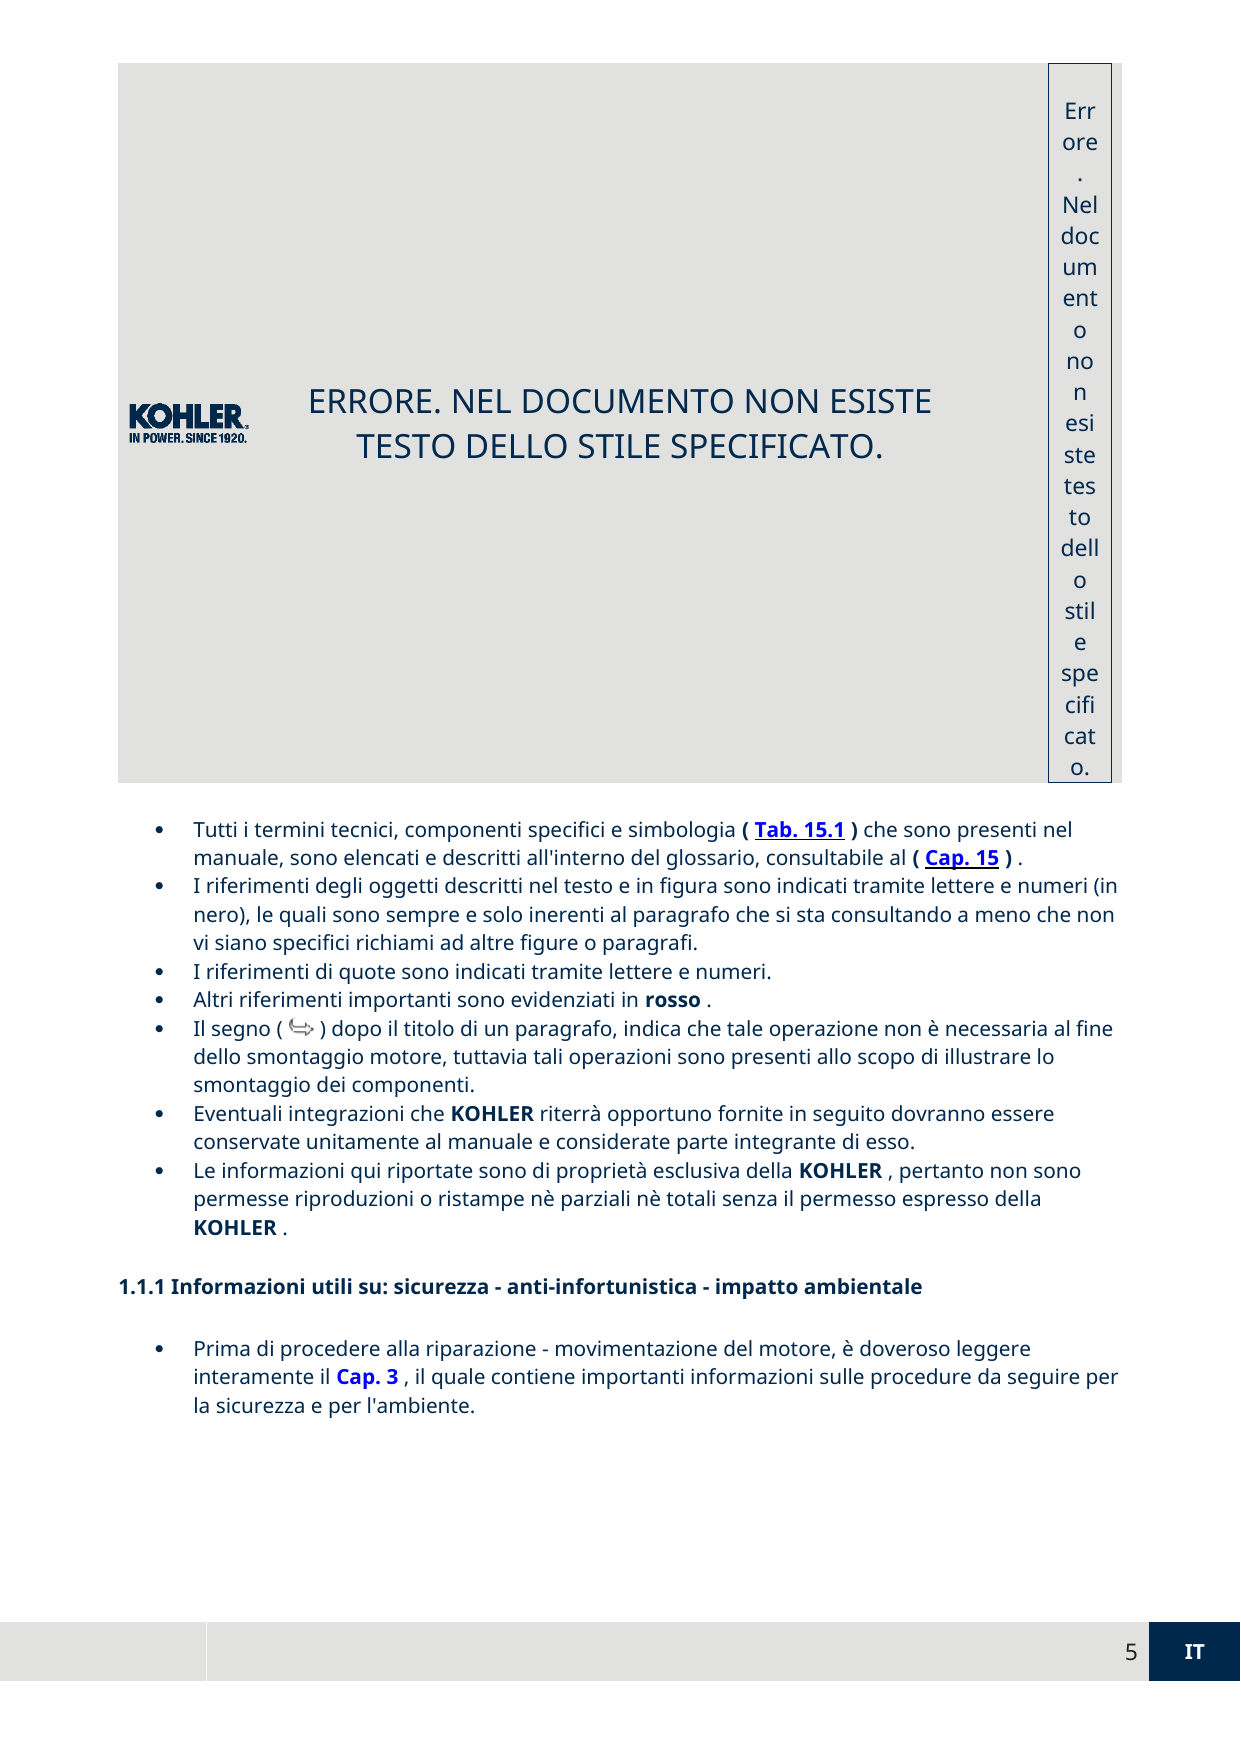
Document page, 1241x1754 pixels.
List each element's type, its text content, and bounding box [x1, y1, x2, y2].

list Il segno ( ) dopo il titolo di un paragrafo, indica che tale operazione non è necessaria al fine dello smontaggio motore, tuttavia tali operazioni sono presenti allo scopo di illustrare lo smontaggio dei componenti. [156, 1014, 1122, 1099]
text 1.1.1 Informazioni utili su: sicurezza - anti-infortunistica - impatto ambientale [118, 1272, 1122, 1301]
picture [288, 1017, 314, 1036]
list Eventuali integrazioni che KOHLER riterrà opportuno fornite in seguito dovranno essere conservate unitamente al manuale e considerate parte integrante di esso. [156, 1099, 1122, 1156]
list Tutti i termini tecnici, componenti specifici e simbologia ( Tab. 15.1 ) che sono presenti nel manuale, sono elencati e descritti all'interno del glossario, consultabile al ( Cap. 15 ) . [156, 815, 1122, 872]
list I riferimenti degli oggetti descritti nel testo e in figura sono indicati tramite lettere e numeri (in nero), le quali sono sempre e solo inerenti al paragrafo che si sta consultando a meno che non vi siano specifici richiami ad altre figure o paragrafi. [156, 872, 1122, 957]
list Altri riferimenti importanti sono evidenziati in rosso . [156, 985, 1122, 1014]
picture [129, 403, 249, 443]
list Le informazioni qui riportate sono di proprietà esclusiva della KOHLER , pertanto non sono permesse riproduzioni o ristampe nè parziali nè totali senza il permesso espresso della KOHLER . [156, 1156, 1122, 1241]
list I riferimenti di quote sono indicati tramite lettere e numeri. [156, 957, 1122, 985]
list Prima di procedere alla riparazione - movimentazione del motore, è doveroso leggere interamente il Cap. 3 , il quale contiene importanti informazioni sulle procedure da seguire per la sicurezza e per l'ambiente. [156, 1334, 1122, 1419]
